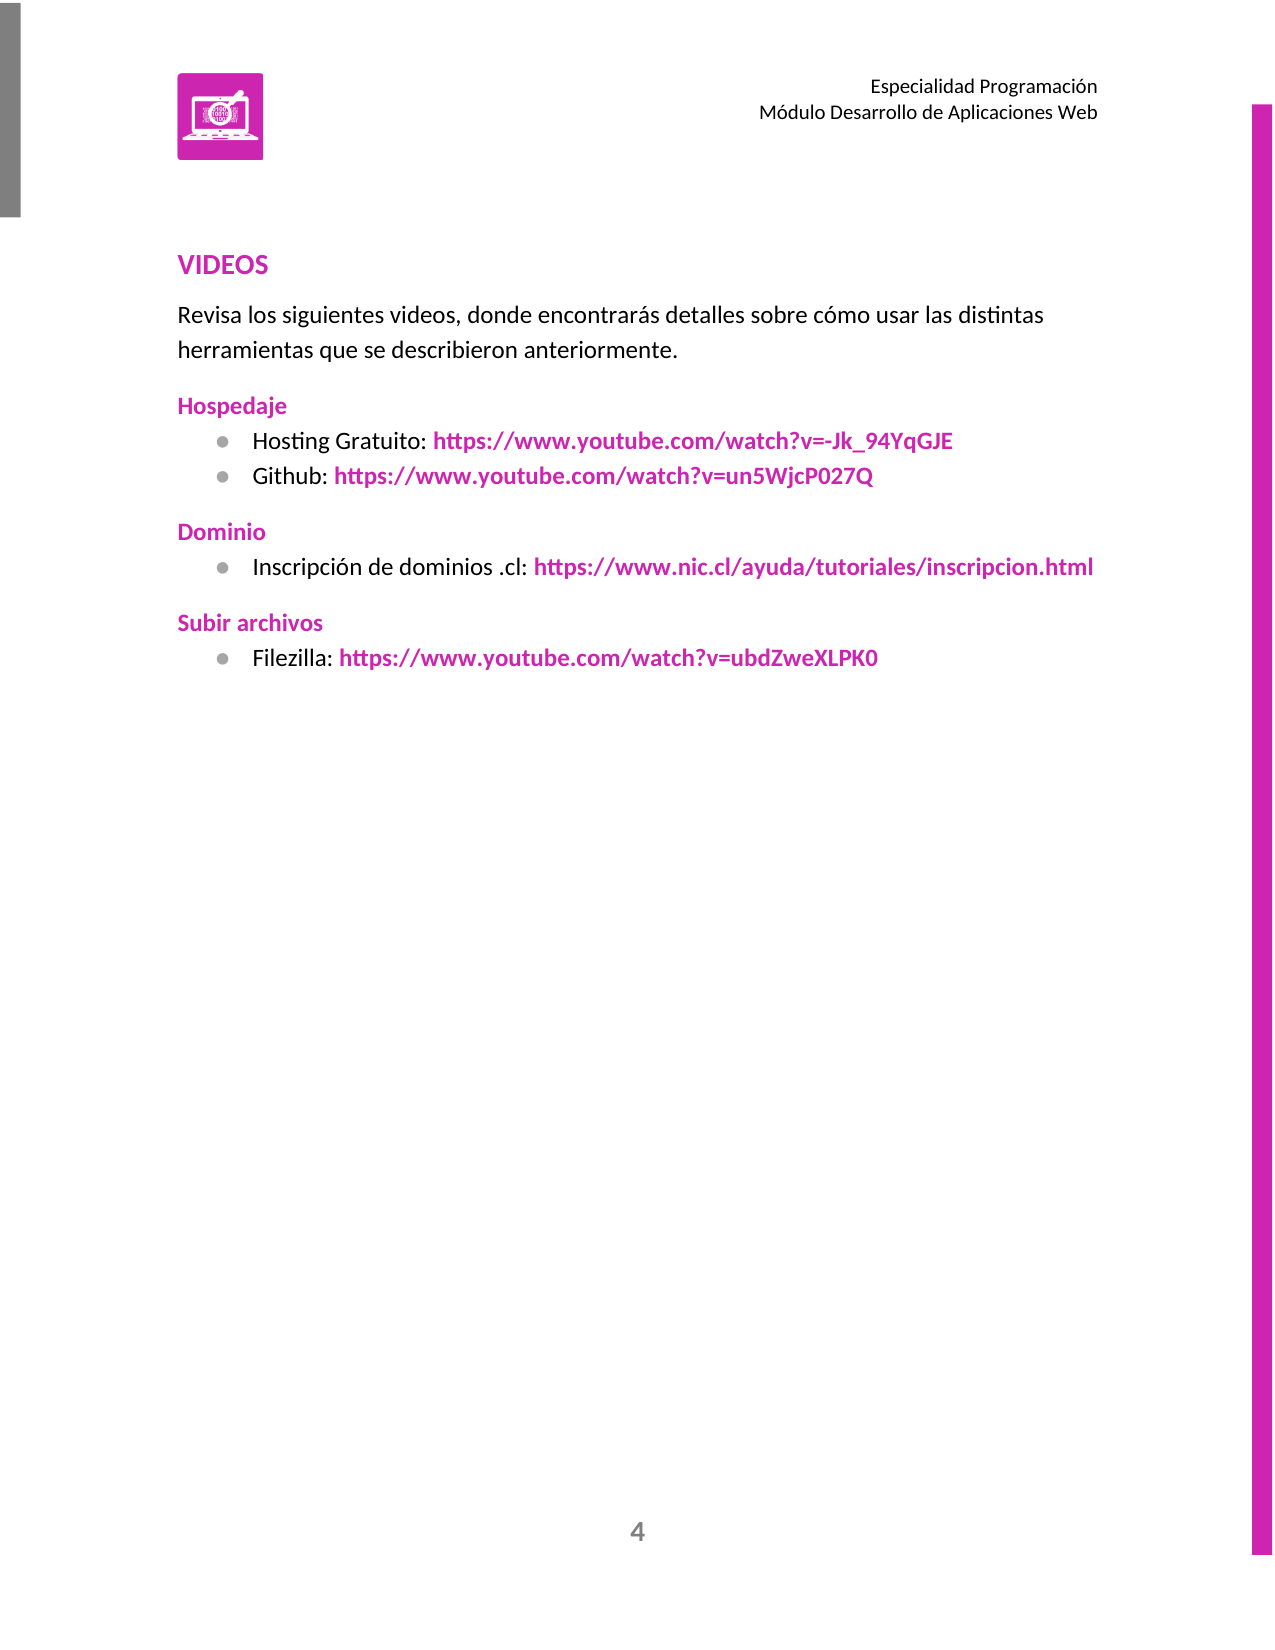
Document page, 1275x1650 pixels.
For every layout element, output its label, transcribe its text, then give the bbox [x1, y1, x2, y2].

list Inscripción de dominios .cl: https://www.nic.cl/ayuda/tutoriales/inscripcion.html [215, 551, 1098, 582]
text VIDEOS [177, 246, 1098, 282]
text Subir archivos [177, 607, 1098, 638]
picture [177, 73, 264, 160]
text Hospedaje [177, 390, 1098, 421]
list Github: https://www.youtube.com/watch?v=un5WjcP027Q [215, 460, 1098, 491]
list Filezilla: https://www.youtube.com/watch?v=ubdZweXLPK0 [215, 642, 1098, 673]
text Dominio [177, 516, 1098, 547]
list Hosting Gratuito: https://www.youtube.com/watch?v=-Jk_94YqGJE [215, 425, 1098, 456]
text Revisa los siguientes videos, donde encontrarás detalles sobre cómo usar las distintas herramientas que se describieron anteriormente. [177, 299, 1098, 365]
